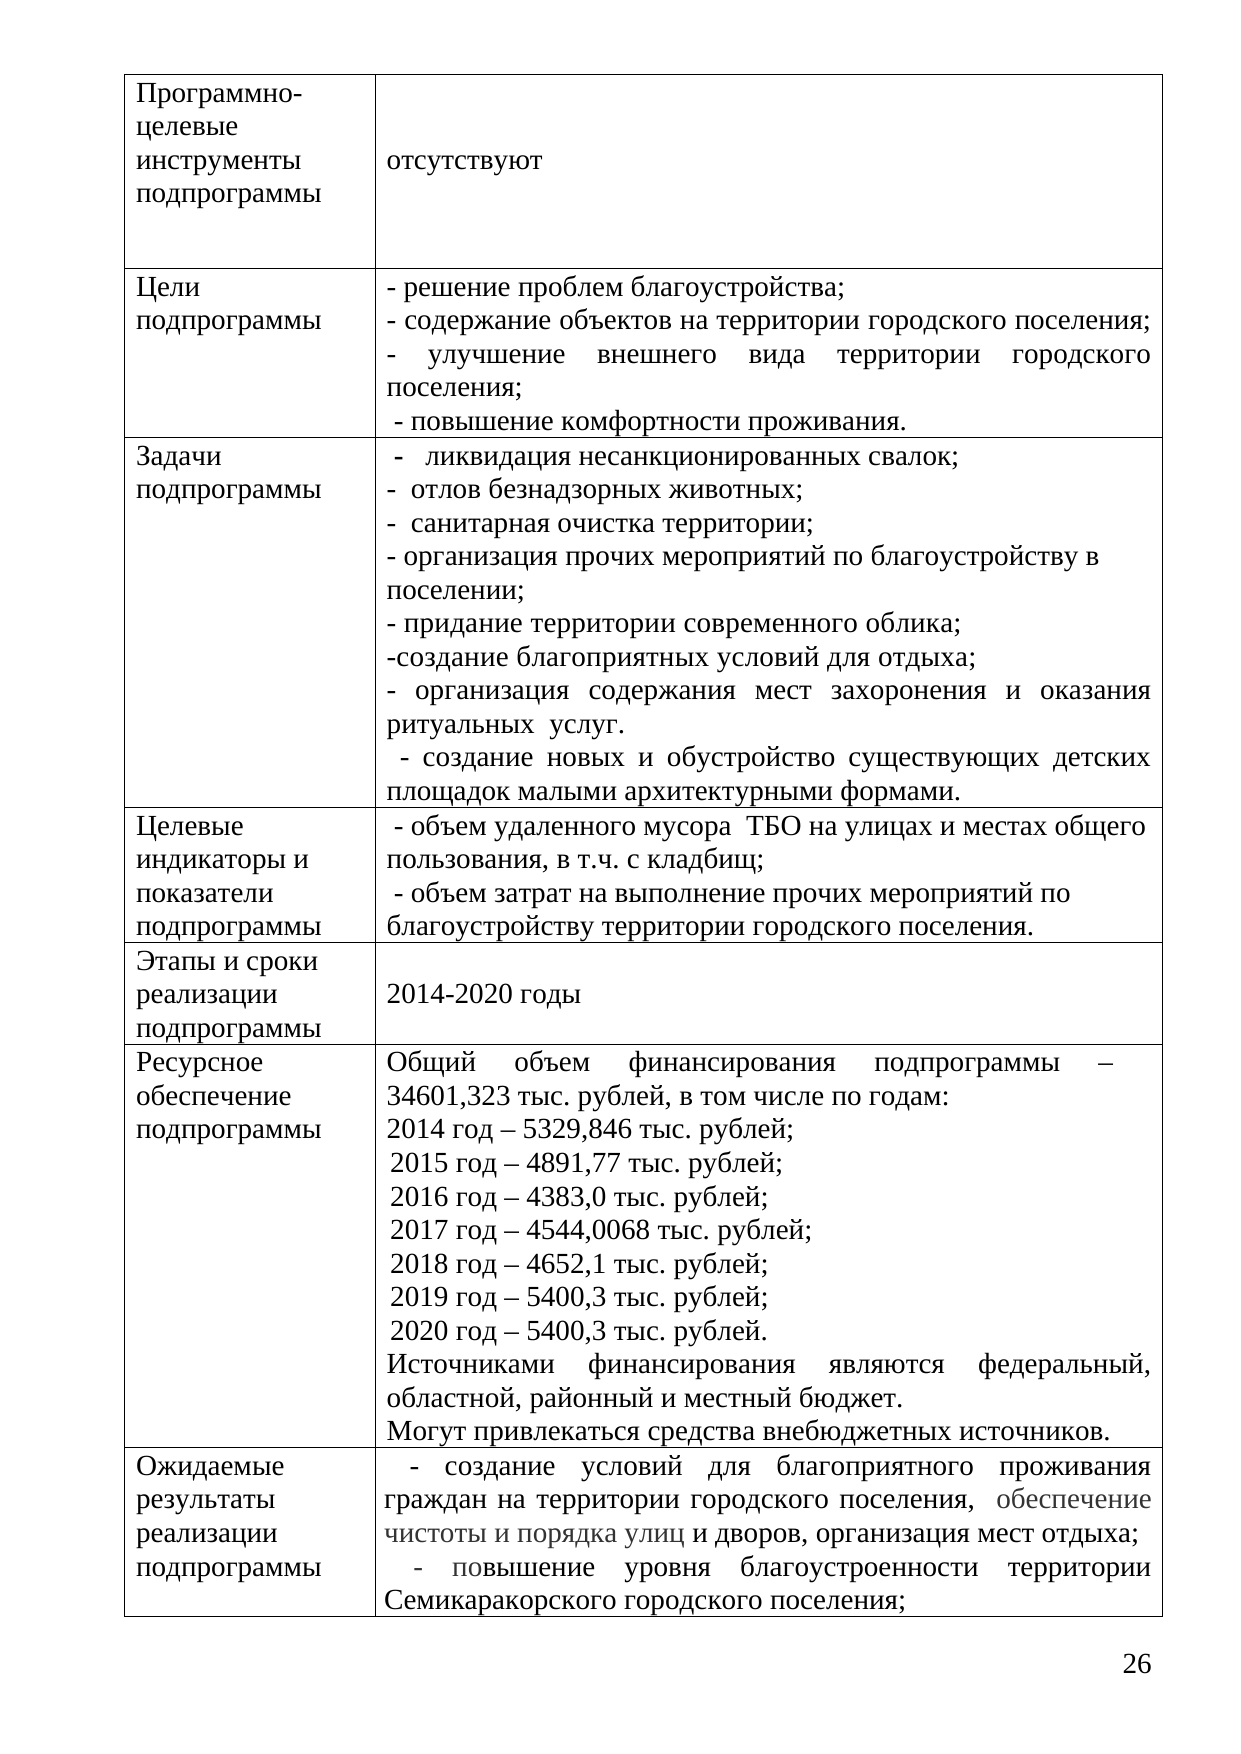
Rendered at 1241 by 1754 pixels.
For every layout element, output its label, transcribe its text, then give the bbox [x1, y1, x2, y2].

table_cell - ликвидация несанкционированных свалок; - отлов безнадзорных животных; - санитарная очистка территории; - организация прочих мероприятий по благоустройству в поселении; - придание территории современного облика; -создание благоприятных условий для отдыха; - организация содержания мест захоронения и оказания ритуальных услуг. - создание новых и обустройство существующих детских площадок малыми архитектурными формами. [376, 438, 1162, 807]
table_cell отсутствуют [376, 75, 1162, 268]
table_cell Общий объем финансирования подпрограммы – 34601,323 тыс. рублей, в том числе по годам: 2014 год – 5329,846 тыс. рублей; 2015 год – 4891,77 тыс. рублей; 2016 год – 4383,0 тыс. рублей; 2017 год – 4544,0068 тыс. рублей; 2018 год – 4652,1 тыс. рублей; 2019 год – 5400,3 тыс. рублей; 2020 год – 5400,3 тыс. рублей. Источниками финансирования являются федеральный, областной, районный и местный бюджет. Могут привлекаться средства внебюджетных источников. [376, 1045, 1162, 1447]
table_cell Ресурсное обеспечение подпрограммы [125, 1045, 375, 1447]
table_cell - решение проблем благоустройства; - содержание объектов на территории городского поселения; - улучшение внешнего вида территории городского поселения; - повышение комфортности проживания. [376, 269, 1162, 437]
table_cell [125, 1448, 375, 1616]
table_cell Программно-целевые инструменты подпрограммы [125, 75, 375, 268]
table_cell Этапы и сроки реализации подпрограммы [125, 943, 375, 1043]
table_cell 2014-2020 годы [376, 943, 1162, 1043]
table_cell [376, 1448, 1162, 1616]
table_cell Задачи подпрограммы [125, 438, 375, 807]
table_cell Цели подпрограммы [125, 269, 375, 437]
table_cell Целевые индикаторы и показатели подпрограммы [125, 808, 375, 942]
table_cell - объем удаленного мусора ТБО на улицах и местах общего пользования, в т.ч. с кладбищ; - объем затрат на выполнение прочих мероприятий по благоустройству территории городского поселения. [376, 808, 1162, 942]
